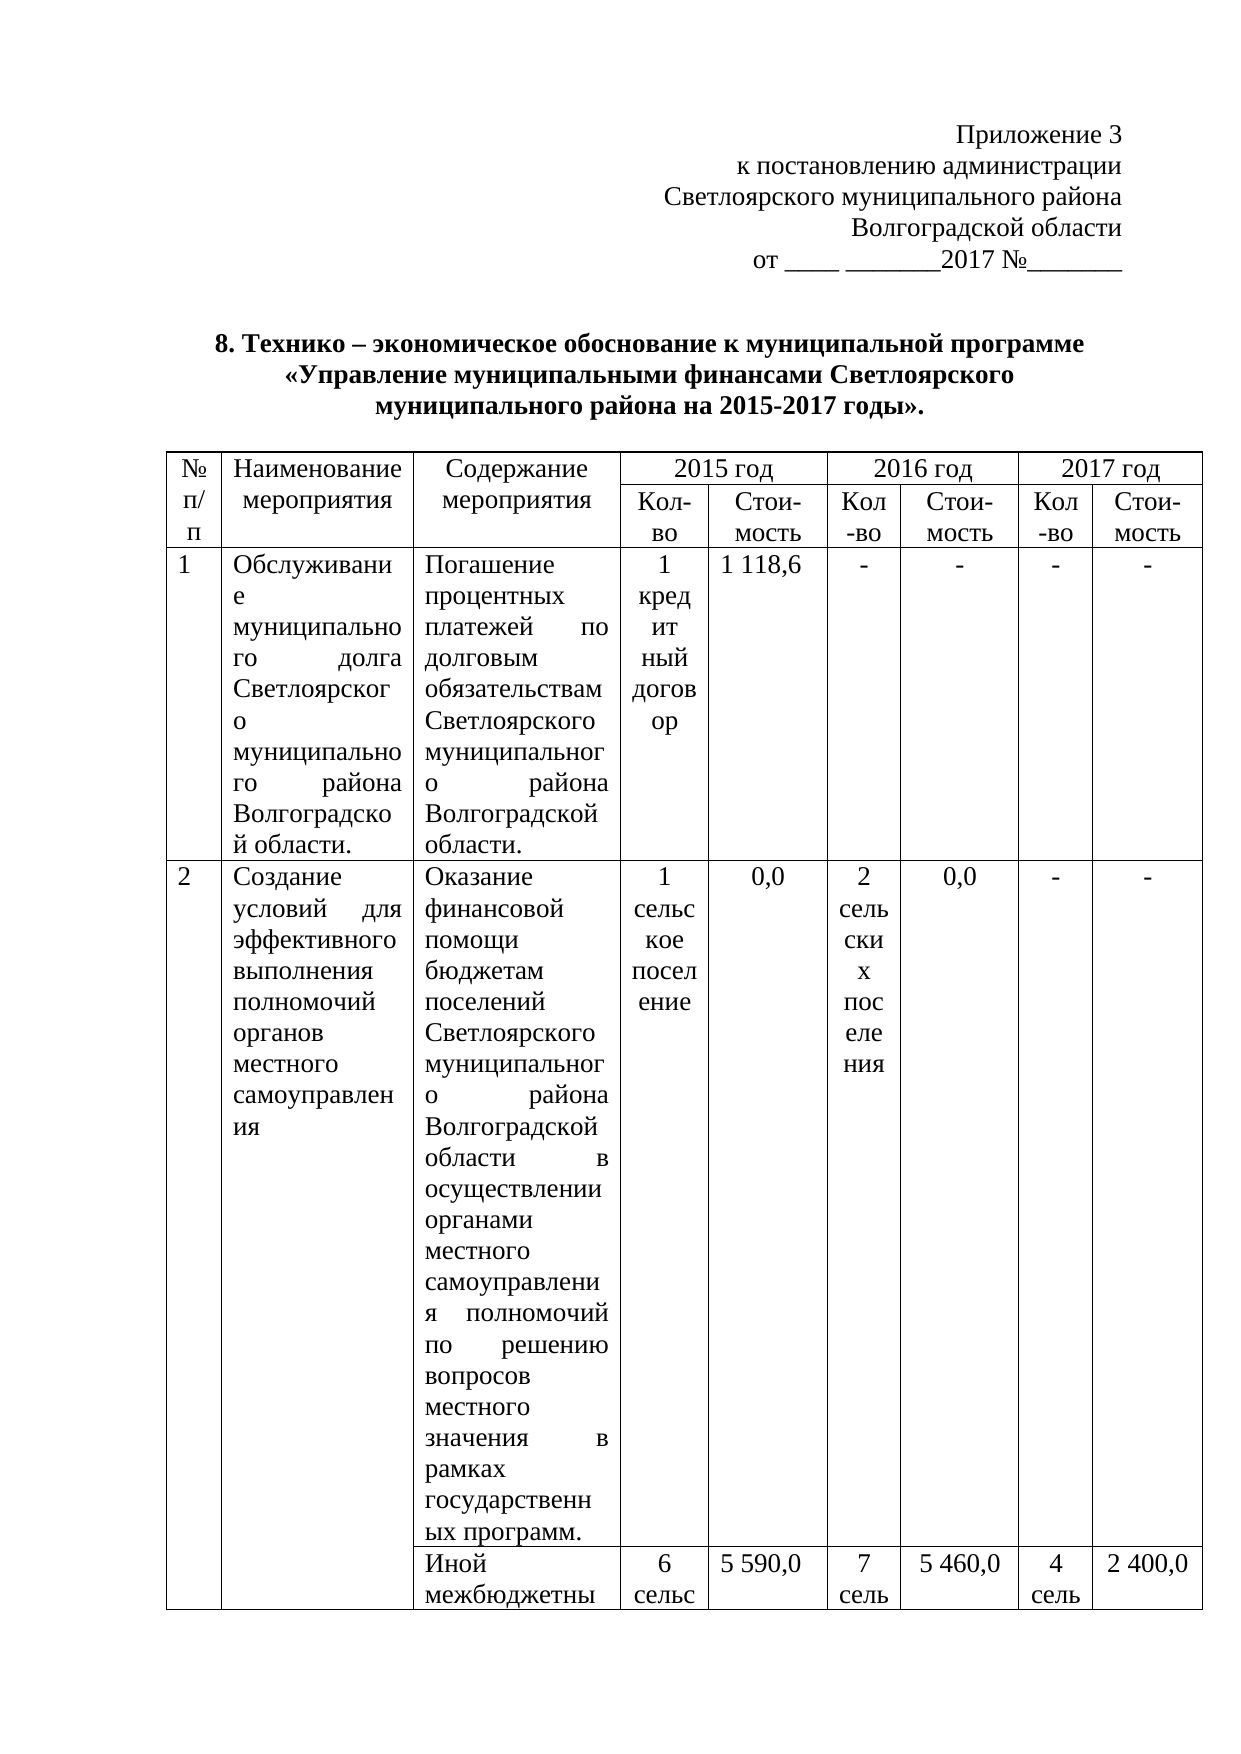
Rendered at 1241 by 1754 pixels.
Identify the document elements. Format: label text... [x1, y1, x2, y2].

table_cell 1 [167, 548, 221, 859]
table_cell 2 [167, 861, 221, 1609]
table_cell 1 сельское поселение [621, 861, 708, 1546]
table_cell 5 460,0 [901, 1547, 1018, 1609]
table_cell Кол-во [828, 485, 900, 547]
table_header № п/п [167, 453, 221, 547]
table_cell 0,0 [709, 861, 827, 1546]
table_cell 2 сельских поселения [828, 861, 900, 1546]
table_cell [828, 1547, 900, 1609]
text Светлоярского муниципального района [177, 180, 1122, 212]
table_cell - [1093, 861, 1202, 1546]
text 8. Технико – экономическое обоснование к муниципальной программе «Управление муниципальными финансами Светлоярского муниципального района на 2015-2017 годы». [177, 327, 1122, 420]
table_cell 1 118,6 [709, 548, 827, 859]
table_cell Создание условий для эффективного выполнения полномочий органов местного самоуправления [222, 861, 413, 1609]
table_cell Оказание финансовой помощи бюджетам поселений Светлоярского муниципального района Волгоградской области в осуществлении органами местного самоуправления полномочий по решению вопросов местного значения в рамках государственных программ. [414, 861, 620, 1546]
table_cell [621, 1547, 708, 1609]
text к постановлению администрации [177, 149, 1122, 180]
table_header 2015 год [621, 453, 827, 484]
text Волгоградской области [177, 212, 1122, 243]
table_cell 1 кредит ный договор [621, 548, 708, 859]
table_cell Стои-мость [709, 485, 827, 547]
table_cell Кол-во [621, 485, 708, 547]
table_cell - [828, 548, 900, 859]
table_cell - [901, 548, 1018, 859]
table_cell Обслуживание муниципального долга Светлоярского муниципального района Волгоградской области. [222, 548, 413, 859]
table_cell Кол-во [1019, 485, 1092, 547]
table_header 2017 год [1019, 453, 1202, 484]
table_header Наименование мероприятия [222, 453, 413, 547]
table_cell 0,0 [901, 861, 1018, 1546]
table_cell 5 590,0 [709, 1547, 827, 1609]
table_header Содержание мероприятия [414, 453, 620, 547]
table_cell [414, 1547, 620, 1609]
table_cell 2 400,0 [1093, 1547, 1202, 1609]
table_cell Стои-мость [901, 485, 1018, 547]
text от ____ _______2017 №_______ [177, 243, 1122, 274]
text Приложение 3 [177, 118, 1122, 149]
table_cell - [1019, 548, 1092, 859]
table_header 2016 год [828, 453, 1018, 484]
table_cell - [1019, 861, 1092, 1546]
table_cell - [1093, 548, 1202, 859]
table_cell Погашение процентных платежей по долговым обязательствам Светлоярского муниципального района Волгоградской области. [414, 548, 620, 859]
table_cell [1019, 1547, 1092, 1609]
table_cell Стои-мость [1093, 485, 1202, 547]
